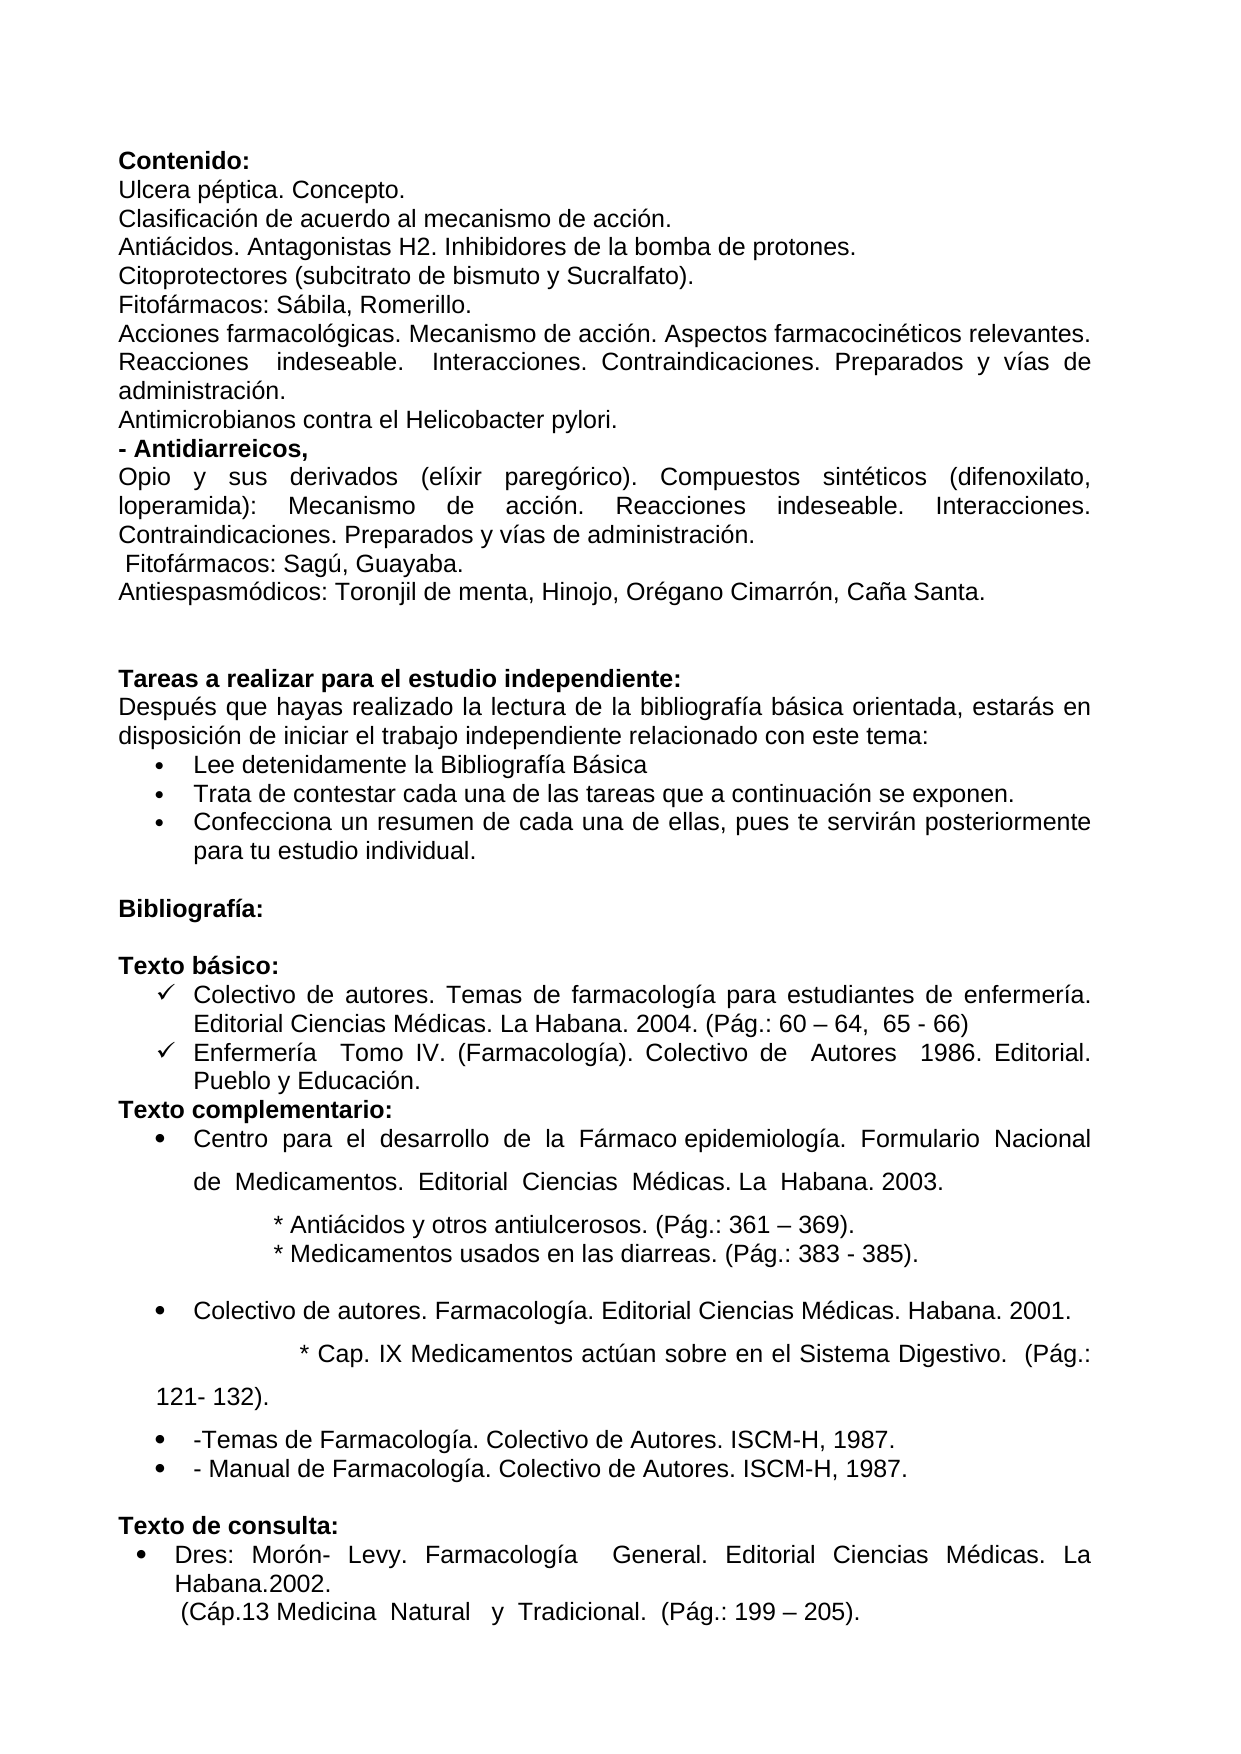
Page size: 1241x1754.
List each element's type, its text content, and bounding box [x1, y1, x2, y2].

text * Antiácidos y otros antiulcerosos. (Pág.: 361 – 369). [156, 1210, 1093, 1239]
text Antimicrobianos contra el Helicobacter pylori. [118, 405, 1093, 434]
text Clasificación de acuerdo al mecanismo de acción. [118, 204, 1093, 232]
text Fitofármacos: Sábila, Romerillo. [118, 290, 1093, 319]
list Enfermería Tomo IV. (Farmacología). Colectivo de Autores 1986. Editorial. Pueblo y Educación. [156, 1037, 1093, 1095]
list Colectivo de autores. Farmacología. Editorial Ciencias Médicas. Habana. 2001. [156, 1296, 1093, 1324]
list Colectivo de autores. Temas de farmacología para estudiantes de enfermería. Editorial Ciencias Médicas. La Habana. 2004. (Pág.: 60 – 64, 65 - 66) [156, 980, 1093, 1037]
text Bibliografía: [118, 894, 1093, 922]
text Contenido: [118, 146, 1093, 175]
text Texto complementario: [118, 1095, 1093, 1124]
text Acciones farmacológicas. Mecanismo de acción. Aspectos farmacocinéticos relevantes. Reacciones indeseable. Interacciones. Contraindicaciones. Preparados y vías de administración. [118, 319, 1093, 405]
text * Cap. IX Medicamentos actúan sobre en el Sistema Digestivo. (Pág.: 121- 132). [156, 1339, 1093, 1411]
text Opio y sus derivados (elíxir paregórico). Compuestos sintéticos (difenoxilato, loperamida): Mecanismo de acción. Reacciones indeseable. Interacciones. Contraindicaciones. Preparados y vías de administración. [118, 462, 1093, 549]
list Trata de contestar cada una de las tareas que a continuación se exponen. [156, 779, 1093, 807]
list Lee detenidamente [156, 750, 1093, 779]
text Antiácidos. Antagonistas H2. Inhibidores de la bomba de protones. [118, 232, 1093, 261]
text Después que hayas realizado la lectura de la bibliografía básica orientada, estarás en disposición de iniciar el trabajo independiente relacionado con este tema: [118, 692, 1093, 750]
text Antiespasmódicos: Toronjil de menta, Hinojo, Orégano Cimarrón, Caña Santa. [118, 577, 1093, 606]
list -Temas de Farmacología. Colectivo de Autores. ISCM-H, 1987. [156, 1425, 1093, 1454]
list Dres: Morón- Levy. Farmacología General. Editorial Ciencias Médicas. . [137, 1540, 1093, 1597]
text (Cáp.13 Medicina Natural y Tradicional. (Pág.: 199 – 205). [118, 1597, 1093, 1626]
text Ulcera péptica. Concepto. [118, 175, 1093, 204]
text * Medicamentos usados en las diarreas. (Pág.: 383 - 385). [156, 1239, 1093, 1268]
text Fitofármacos: Sagú, Guayaba. [118, 549, 1093, 577]
text - Antidiarreicos, [118, 434, 1093, 462]
text Tareas a realizar para el estudio independiente: [118, 664, 1093, 692]
text Texto básico: [118, 951, 1093, 980]
list Confecciona un resumen de cada una de ellas, pues te servirán posteriormente para tu estudio individual. [156, 807, 1093, 865]
list Centro para el desarrollo de la Fármaco epidemiología. Formulario Nacional de Medicamentos. Editorial Ciencias Médicas. La Habana. 2003. [156, 1124, 1093, 1196]
text Citoprotectores (subcitrato de bismuto y Sucralfato). [118, 261, 1093, 290]
list - Manual de Farmacología. Colectivo de Autores. ISCM-H, 1987. [156, 1454, 1093, 1483]
text Texto de consulta: [118, 1511, 1093, 1540]
